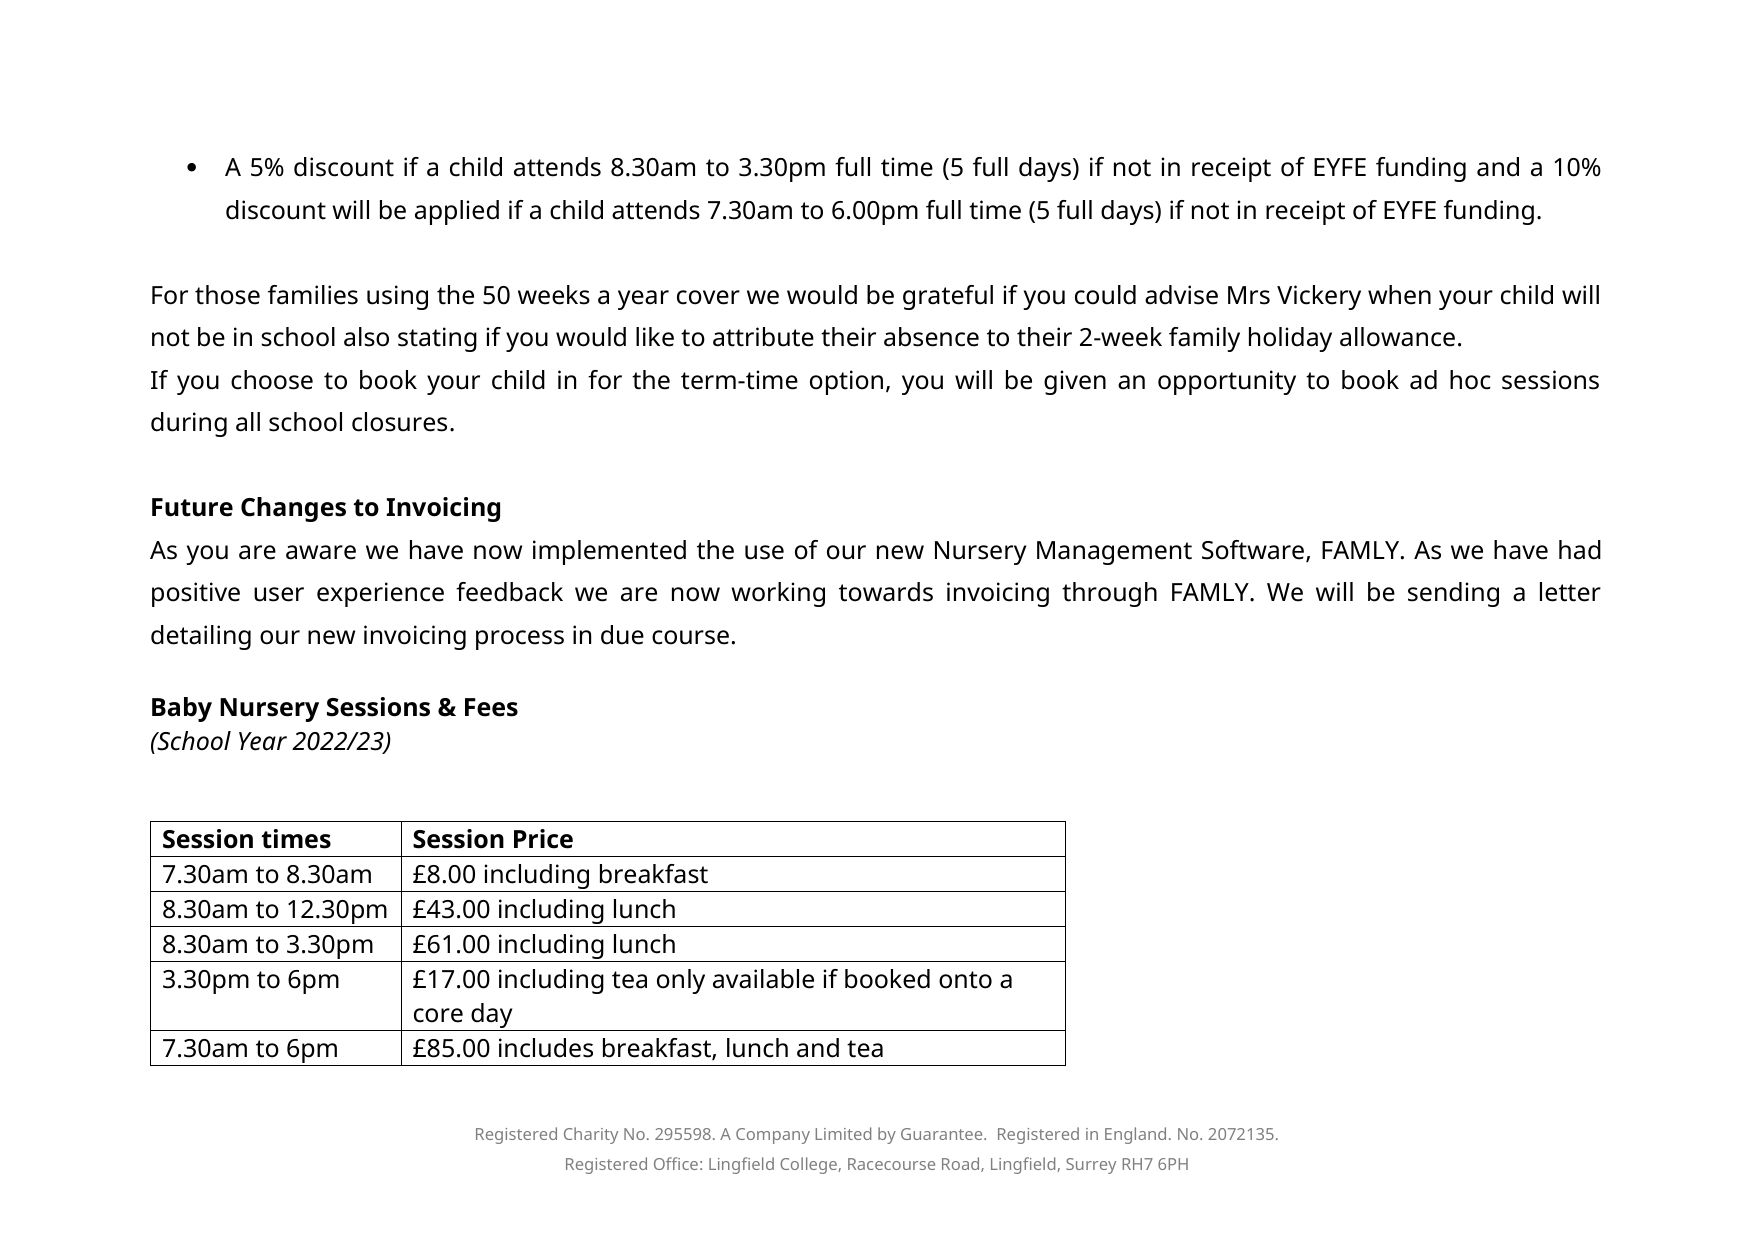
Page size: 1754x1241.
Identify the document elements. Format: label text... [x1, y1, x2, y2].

table_cell £61.00 including lunch [402, 927, 1065, 961]
table_cell £43.00 including lunch [402, 892, 1065, 926]
table_cell 3.30pm to 6pm [151, 962, 401, 1030]
table_cell 8.30am to 12.30pm [151, 892, 401, 926]
text Baby Nursery Sessions & Fees [150, 689, 1604, 723]
table_cell 7.30am to 8.30am [151, 857, 401, 891]
table_header Session Price [402, 822, 1065, 856]
table_cell 8.30am to 3.30pm [151, 927, 401, 961]
text (School Year 2022/23) [150, 723, 1604, 757]
table_header Session times [151, 822, 401, 856]
table_cell £8.00 including breakfast [402, 857, 1065, 891]
text If you choose to book your child in for the term-time option, you will be given an opportunity to book ad hoc sessions during all school closures. [150, 362, 1604, 439]
text As you are aware we have now implemented the use of our new Nursery Management Software, FAMLY. As we have had positive user experience feedback we are now working towards invoicing through FAMLY. We will be sending a letter detailing our new invoicing process in due course. [150, 532, 1604, 652]
table_cell £85.00 includes breakfast, lunch and tea [402, 1031, 1065, 1065]
table_cell £17.00 including tea only available if booked onto a core day [402, 962, 1065, 1030]
text Future Changes to Invoicing [150, 490, 1604, 524]
table_cell 7.30am to 6pm [151, 1031, 401, 1065]
list A 5% discount if a child attends 8.30am to 3.30pm full time (5 full days) if not in receipt of EYFE funding and a 10% discount will be applied if a child attends 7.30am to 6.00pm full time (5 full days) if not in receipt of EYFE funding. [187, 150, 1604, 227]
text For those families using the 50 weeks a year cover we would be grateful if you could advise Mrs Vickery when your child will not be in school also stating if you would like to attribute their absence to their 2-week family holiday allowance. [150, 277, 1604, 354]
